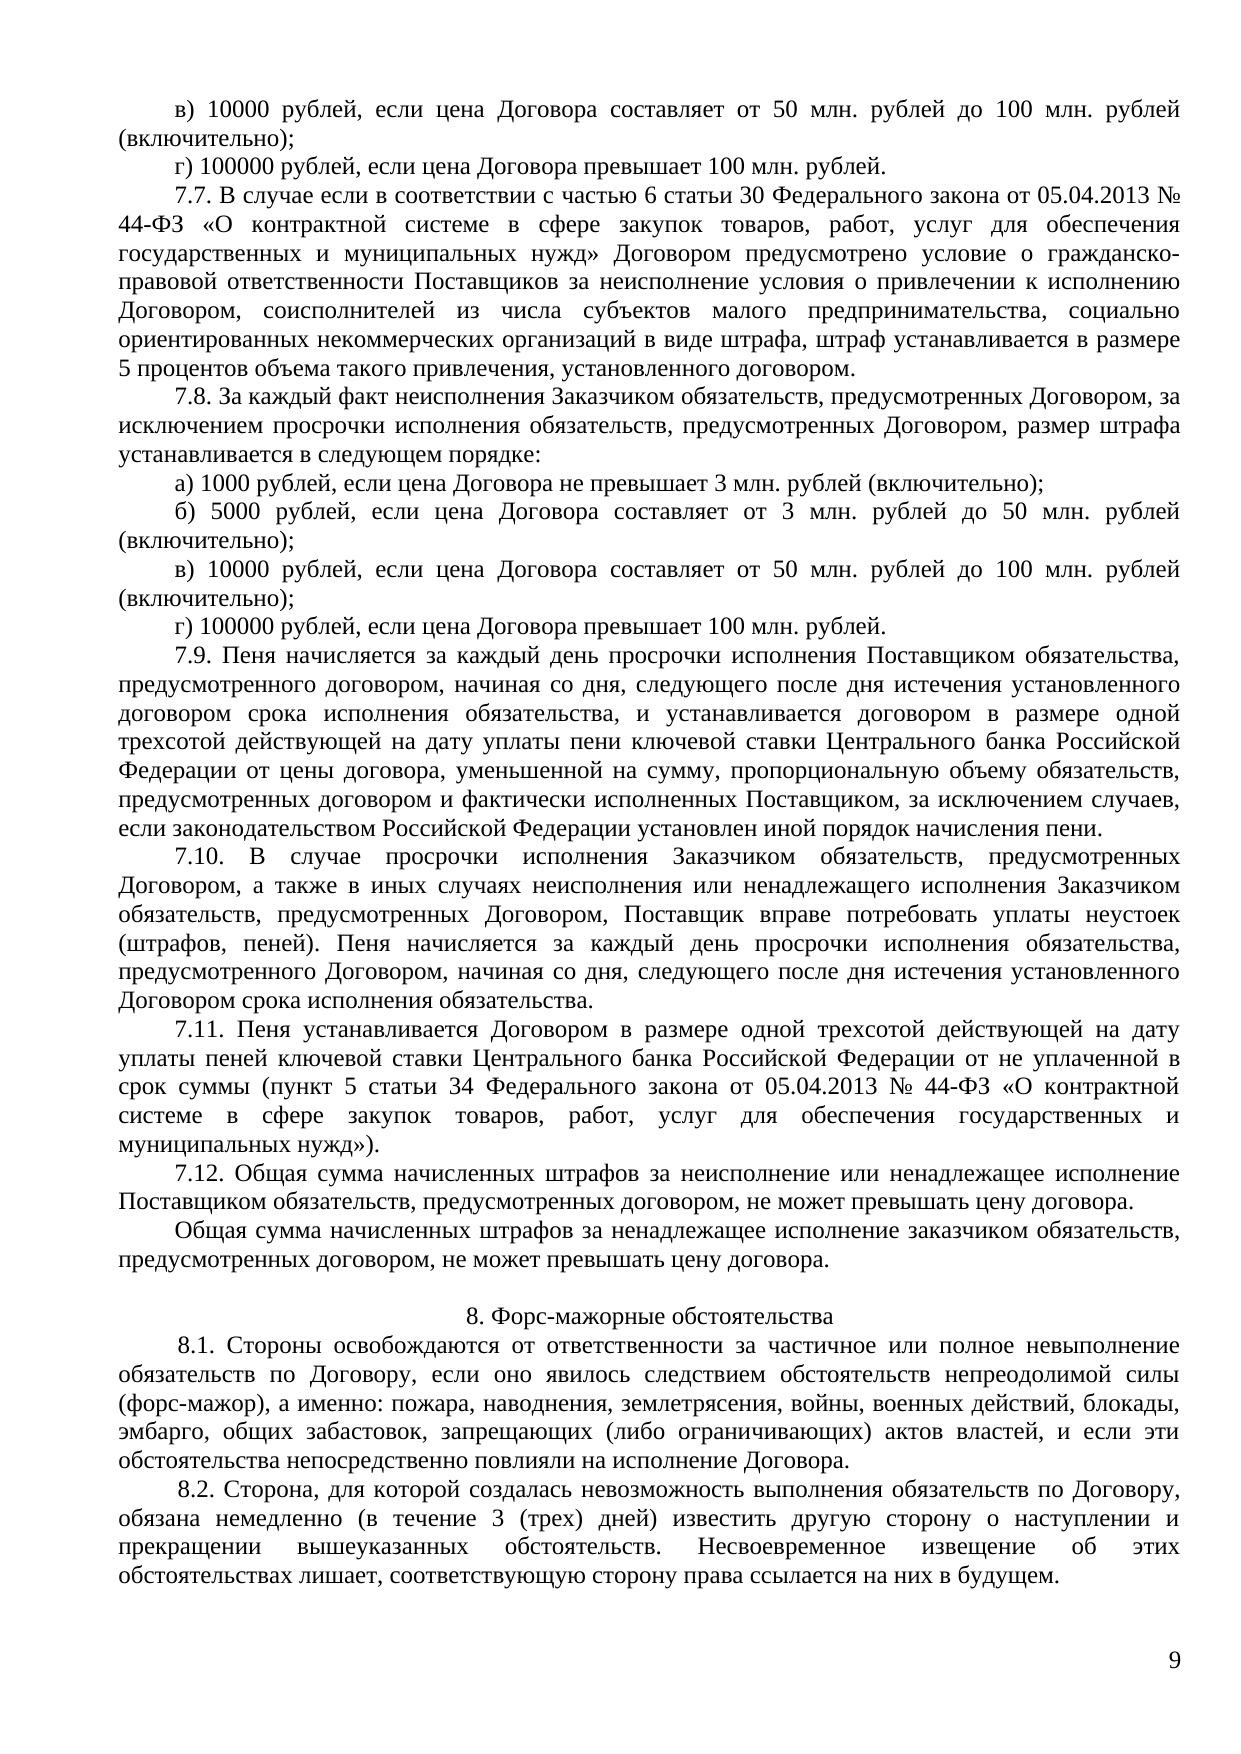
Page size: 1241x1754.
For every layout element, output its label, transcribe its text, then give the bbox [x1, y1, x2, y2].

text 7.11. Пеня устанавливается Договором в размере одной трехсотой действующей на дату уплаты пеней ключевой ставки Центрального банка Российской Федерации от не уплаченной в срок суммы (пункт 5 статьи 34 Федерального закона от 05.04.2013 № 44-ФЗ «О контрактной системе в сфере закупок товаров, работ, услуг для обеспечения государственных и муниципальных нужд»). [118, 1014, 1181, 1158]
text г) 100000 рублей, если цена Договора превышает 100 млн. рублей. [118, 611, 1181, 640]
text 8.2. Сторона, для которой создалась невозможность выполнения обязательств по Договору, обязана немедленно (в течение 3 (трех) дней) известить другую сторону о наступлении и прекращении вышеуказанных обстоятельств. Несвоевременное извещение об этих обстоятельствах лишает, соответствующую сторону права ссылается на них в будущем. [118, 1474, 1181, 1589]
text 7.7. В случае если в соответствии с частью 6 статьи 30 Федерального закона от 05.04.2013 № 44-ФЗ «О контрактной системе в сфере закупок товаров, работ, услуг для обеспечения государственных и муниципальных нужд» Договором предусмотрено условие о гражданско-правовой ответственности Поставщиков за неисполнение условия о привлечении к исполнению Договором, соисполнителей из числа субъектов малого предпринимательства, социально ориентированных некоммерческих организаций в виде штрафа, штраф устанавливается в размере 5 процентов объема такого привлечения, установленного договором. [118, 180, 1181, 381]
text 8.1. Стороны освобождаются от ответственности за частичное или полное невыполнение обязательств по Договору, если оно явилось следствием обстоятельств непреодолимой силы (форс-мажор), а именно: пожара, наводнения, землетрясения, войны, военных действий, блокады, эмбарго, общих забастовок, запрещающих (либо ограничивающих) актов властей, и если эти обстоятельства непосредственно повлияли на исполнение Договора. [118, 1330, 1181, 1474]
text 7.10. В случае просрочки исполнения Заказчиком обязательств, предусмотренных Договором, а также в иных случаях неисполнения или ненадлежащего исполнения Заказчиком обязательств, предусмотренных Договором, Поставщик вправе потребовать уплаты неустоек (штрафов, пеней). Пеня начисляется за каждый день просрочки исполнения обязательства, предусмотренного Договором, начиная со дня, следующего после дня истечения установленного Договором срока исполнения обязательства. [118, 841, 1181, 1014]
text Общая сумма начисленных штрафов за ненадлежащее исполнение заказчиком обязательств, предусмотренных договором, не может превышать цену договора. [118, 1215, 1181, 1273]
text б) 5000 рублей, если цена Договора составляет от 3 млн. рублей до 50 млн. рублей (включительно); [118, 496, 1181, 554]
text в) 10000 рублей, если цена Договора составляет от 50 млн. рублей до 100 млн. рублей (включительно); [118, 554, 1181, 611]
text в) 10000 рублей, если цена Договора составляет от 50 млн. рублей до 100 млн. рублей (включительно); [118, 94, 1181, 151]
text 7.12. Общая сумма начисленных штрафов за неисполнение или ненадлежащее исполнение Поставщиком обязательств, предусмотренных договором, не может превышать цену договора. [118, 1158, 1181, 1215]
text а) 1000 рублей, если цена Договора не превышает 3 млн. рублей (включительно); [118, 468, 1181, 496]
text 7.8. За каждый факт неисполнения Заказчиком обязательств, предусмотренных Договором, за исключением просрочки исполнения обязательств, предусмотренных Договором, размер штрафа устанавливается в следующем порядке: [118, 381, 1181, 468]
text 7.9. Пеня начисляется за каждый день просрочки исполнения Поставщиком обязательства, предусмотренного договором, начиная со дня, следующего после дня истечения установленного договором срока исполнения обязательства, и устанавливается договором в размере одной трехсотой действующей на дату уплаты пени ключевой ставки Центрального банка Российской Федерации от цены договора, уменьшенной на сумму, пропорциональную объему обязательств, предусмотренных договором и фактически исполненных Поставщиком, за исключением случаев, если законодательством Российской Федерации установлен иной порядок начисления пени. [118, 640, 1181, 841]
text 8. Форс-мажорные обстоятельства [118, 1301, 1181, 1330]
text г) 100000 рублей, если цена Договора превышает 100 млн. рублей. [118, 151, 1181, 180]
